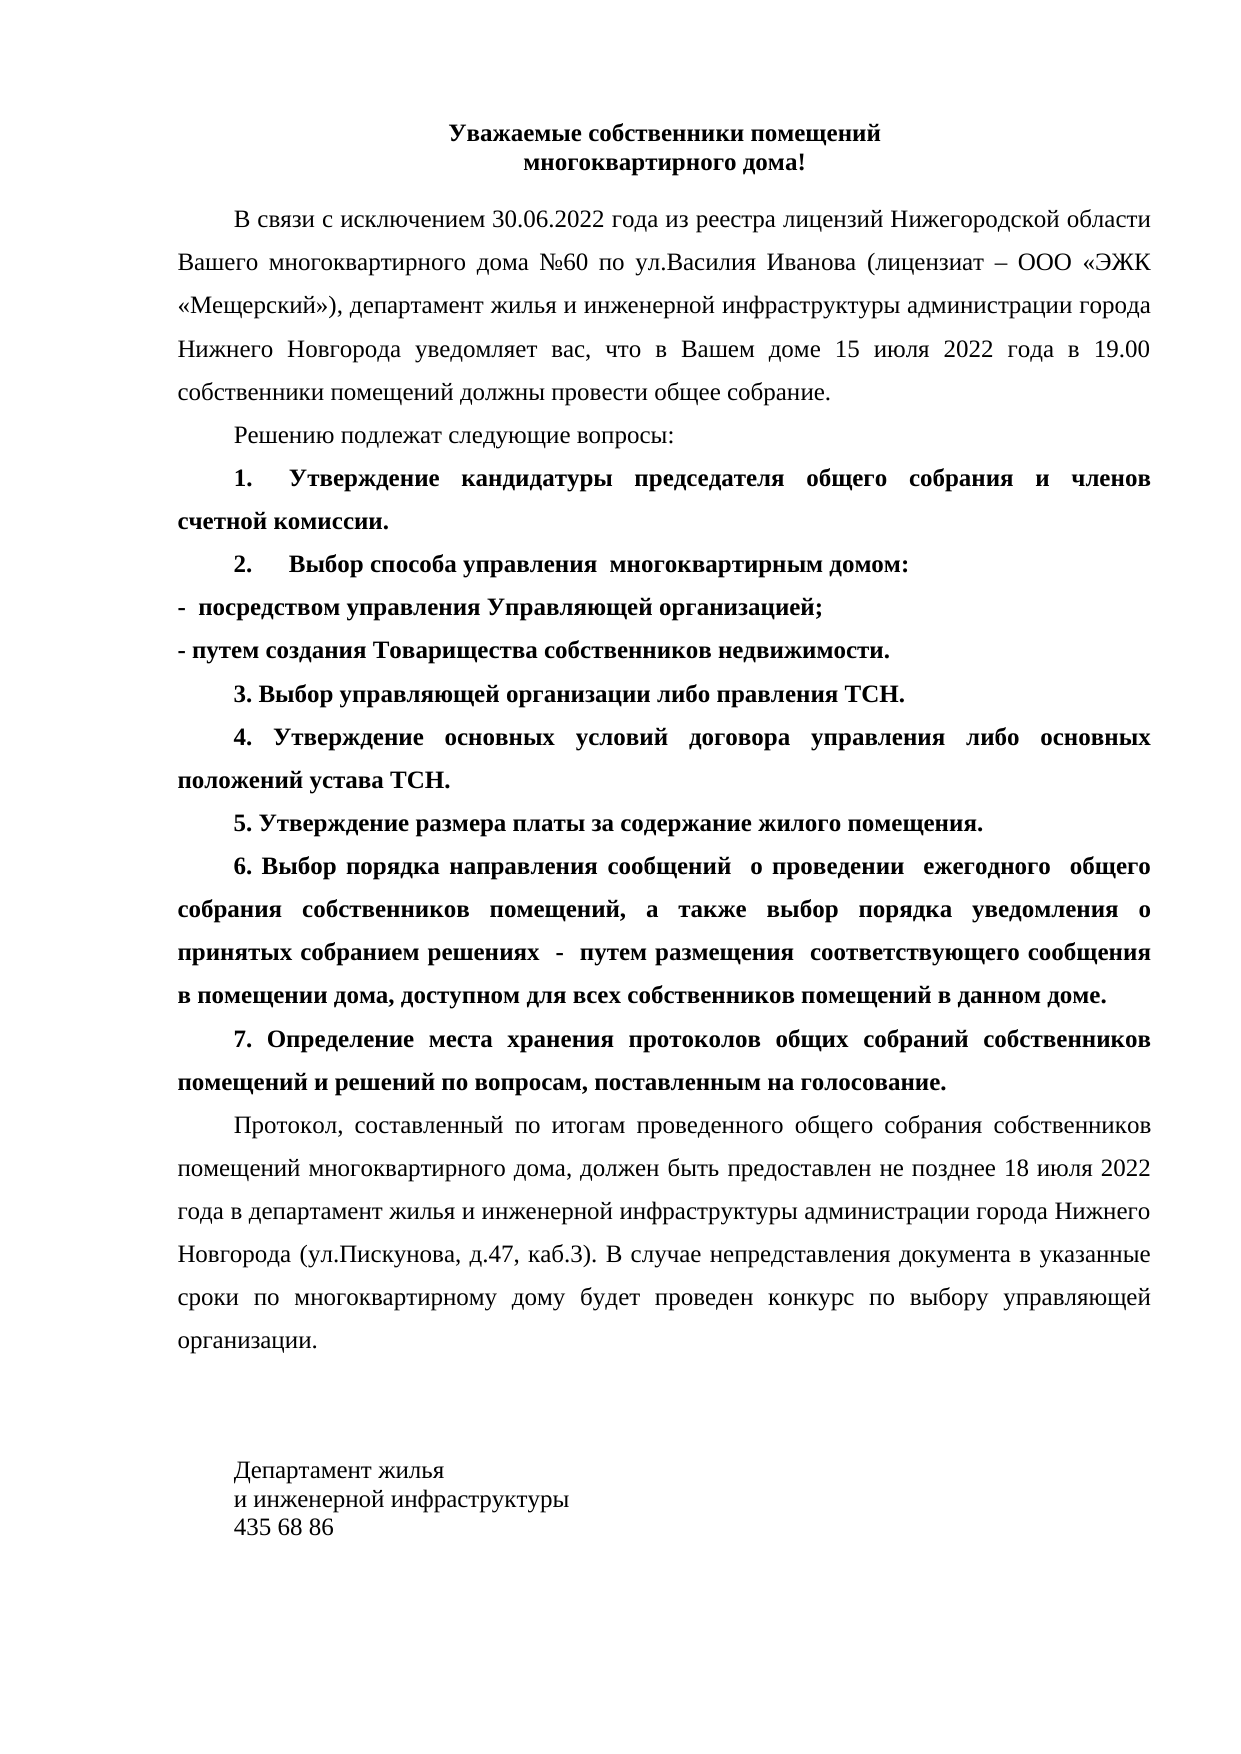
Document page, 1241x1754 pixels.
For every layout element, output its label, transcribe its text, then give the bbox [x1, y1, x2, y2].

list Утверждение кандидатуры председателя общего собрания и членов счетной комиссии. [177, 463, 1152, 535]
text Решению подлежат следующие вопросы: [177, 420, 1152, 449]
text 5. Утверждение размера платы за содержание жилого помещения. [177, 808, 1152, 837]
text 4. Утверждение основных условий договора управления либо основных положений устава ТСН. [177, 722, 1152, 794]
text 3. Выбор управляющей организации либо правления ТСН. [177, 679, 1152, 707]
text - путем создания Товарищества собственников недвижимости. [177, 636, 1152, 664]
list Выбор способа управления многоквартирным домом: [177, 549, 1152, 578]
text 7. Определение места хранения протоколов общих собраний собственников помещений и решений по вопросам, поставленным на голосование. [177, 1024, 1152, 1096]
text В связи с исключением 30.06.2022 года из реестра лицензий Нижегородской области Вашего многоквартирного дома №60 по ул.Василия Иванова (лицензиат – ООО «ЭЖК «Мещерский»), департамент жилья и инженерной инфраструктуры администрации города Нижнего Новгорода уведомляет вас, что в Вашем доме 15 июля 2022 года в 19.00 собственники помещений должны провести общее собрание. [177, 204, 1152, 406]
text и инженерной инфраструктуры [177, 1484, 1152, 1512]
text Департамент жилья [177, 1455, 1152, 1484]
text - посредством управления Управляющей организацией; [177, 592, 1152, 621]
text многоквартирного дома! [177, 147, 1152, 176]
text Протокол, составленный по итогам проведенного общего собрания собственников помещений многоквартирного дома, должен быть предоставлен не позднее 18 июля 2022 года в департамент жилья и инженерной инфраструктуры администрации города Нижнего Новгорода (ул.Пискунова, д.47, каб.3). В случае непредставления документа в указанные сроки по многоквартирному дому будет проведен конкурс по выбору управляющей организации. [177, 1110, 1152, 1354]
text Уважаемые собственники помещений [177, 118, 1152, 147]
text 6. Выбор порядка направления сообщений о проведении ежегодного общего собрания собственников помещений, а также выбор порядка уведомления о принятых собранием решениях - путем размещения соответствующего сообщения в помещении дома, доступном для всех собственников помещений в данном доме. [177, 851, 1152, 1009]
text 435 68 86 [177, 1512, 1152, 1541]
